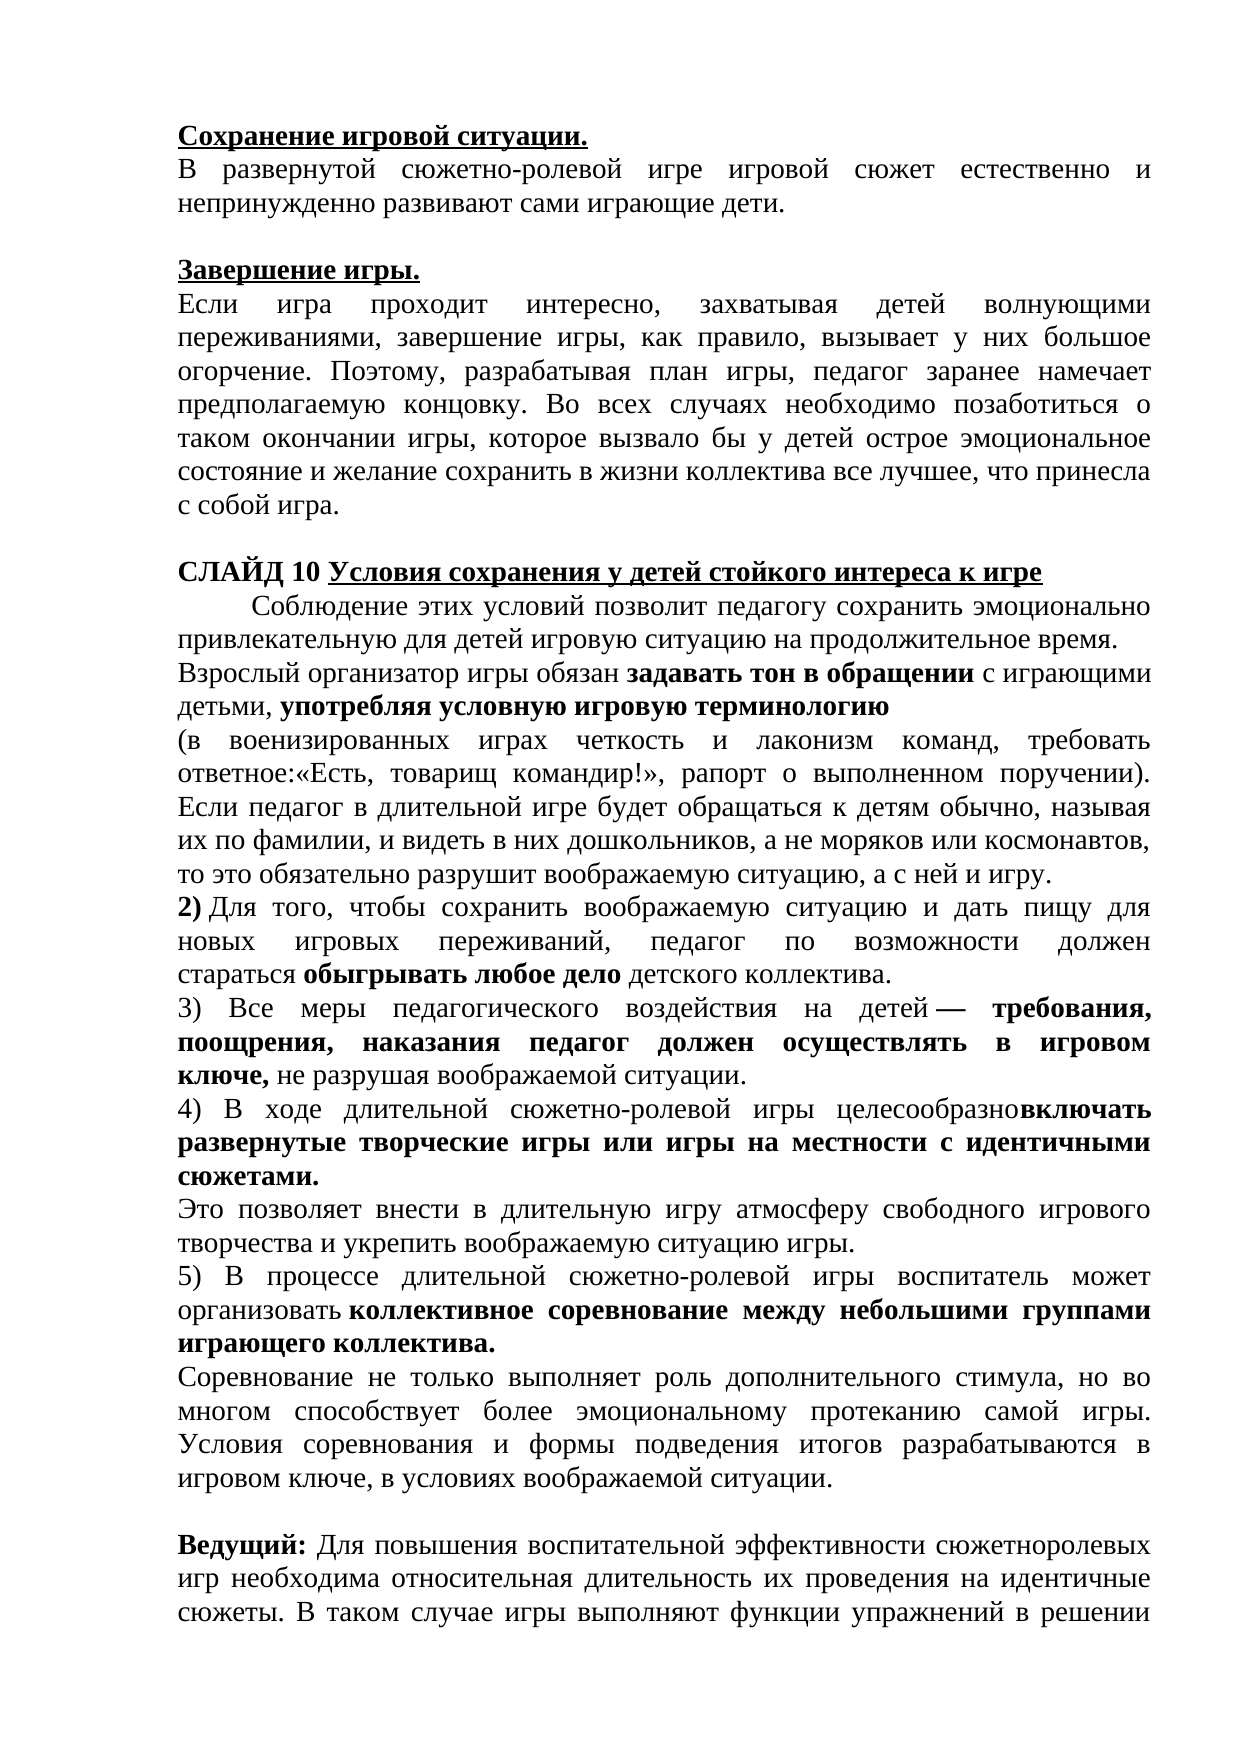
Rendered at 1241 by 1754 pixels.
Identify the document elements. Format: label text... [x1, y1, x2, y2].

text Если игра проходит интересно, захватывая детей волнующими переживаниями, завершение игры, как правило, вызывает у них большое огорчение. Поэтому, разрабатывая план игры, педагог заранее намечает предполагаемую концовку. Во всех случаях необходимо позаботиться о таком окончании игры, которое вызвало бы у детей острое эмоциональное состояние и желание сохранить в жизни коллектива все лучшее, что принесла с собой игра. [177, 286, 1152, 521]
text СЛАЙД 10 Условия сохранения у детей стойкого интереса к игре [177, 554, 1152, 588]
text Соревнование не только выполняет роль дополнительного стимула, но во многом способствует более эмоциональному протеканию самой игры. Условия соревнования и формы подведения итогов разрабатываются в игровом ключе, в условиях воображаемой ситуации. [177, 1359, 1152, 1493]
text 5) В процессе длительной сюжетно-ролевой игры воспитатель может организовать коллективное соревнование между небольшими группами играющего коллектива. [177, 1258, 1152, 1359]
text Взрослый организатор игры обязан задавать тон в обращении с играющими детьми, употребляя условную игровую терминологию [177, 655, 1152, 722]
text Сохранение игровой ситуации. [177, 118, 1152, 152]
text Соблюдение этих условий позволит педагогу сохранить эмоционально привлекательную для детей игровую ситуацию на продолжительное время. [177, 588, 1152, 655]
text 3) Все меры педагогического воздействия на детей — требования, поощрения, наказания педагог должен осуществлять в игровом ключе, не разрушая воображаемой ситуации. [177, 990, 1152, 1091]
text 2) Для того, чтобы сохранить воображаемую ситуацию и дать пищу для новых игровых переживаний, педагог по возможности должен стараться обыгрывать любое дело детского коллектива. [177, 889, 1152, 990]
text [177, 1527, 1152, 1627]
text 4) В ходе длительной сюжетно-ролевой игры целесообразновключать развернутые творческие игры или игры на местности с идентичными сюжетами. [177, 1091, 1152, 1191]
text Это позволяет внести в длительную игру атмосферу свободного игрового творчества и укрепить воображаемую ситуацию игры. [177, 1191, 1152, 1258]
text В развернутой сюжетно-ролевой игре игровой сюжет естественно и непринужденно развивают сами играющие дети. [177, 152, 1152, 219]
text Завершение игры. [177, 252, 1152, 286]
text (в военизированных играх четкость и лаконизм команд, требовать ответное:«Есть, товарищ командир!», рапорт о выполненном поручении). Если педагог в длительной игре будет обращаться к детям обычно, называя их по фамилии, и видеть в них дошкольников, а не моряков или космонавтов, то это обязательно разрушит воображаемую ситуацию, а с ней и игру. [177, 722, 1152, 889]
